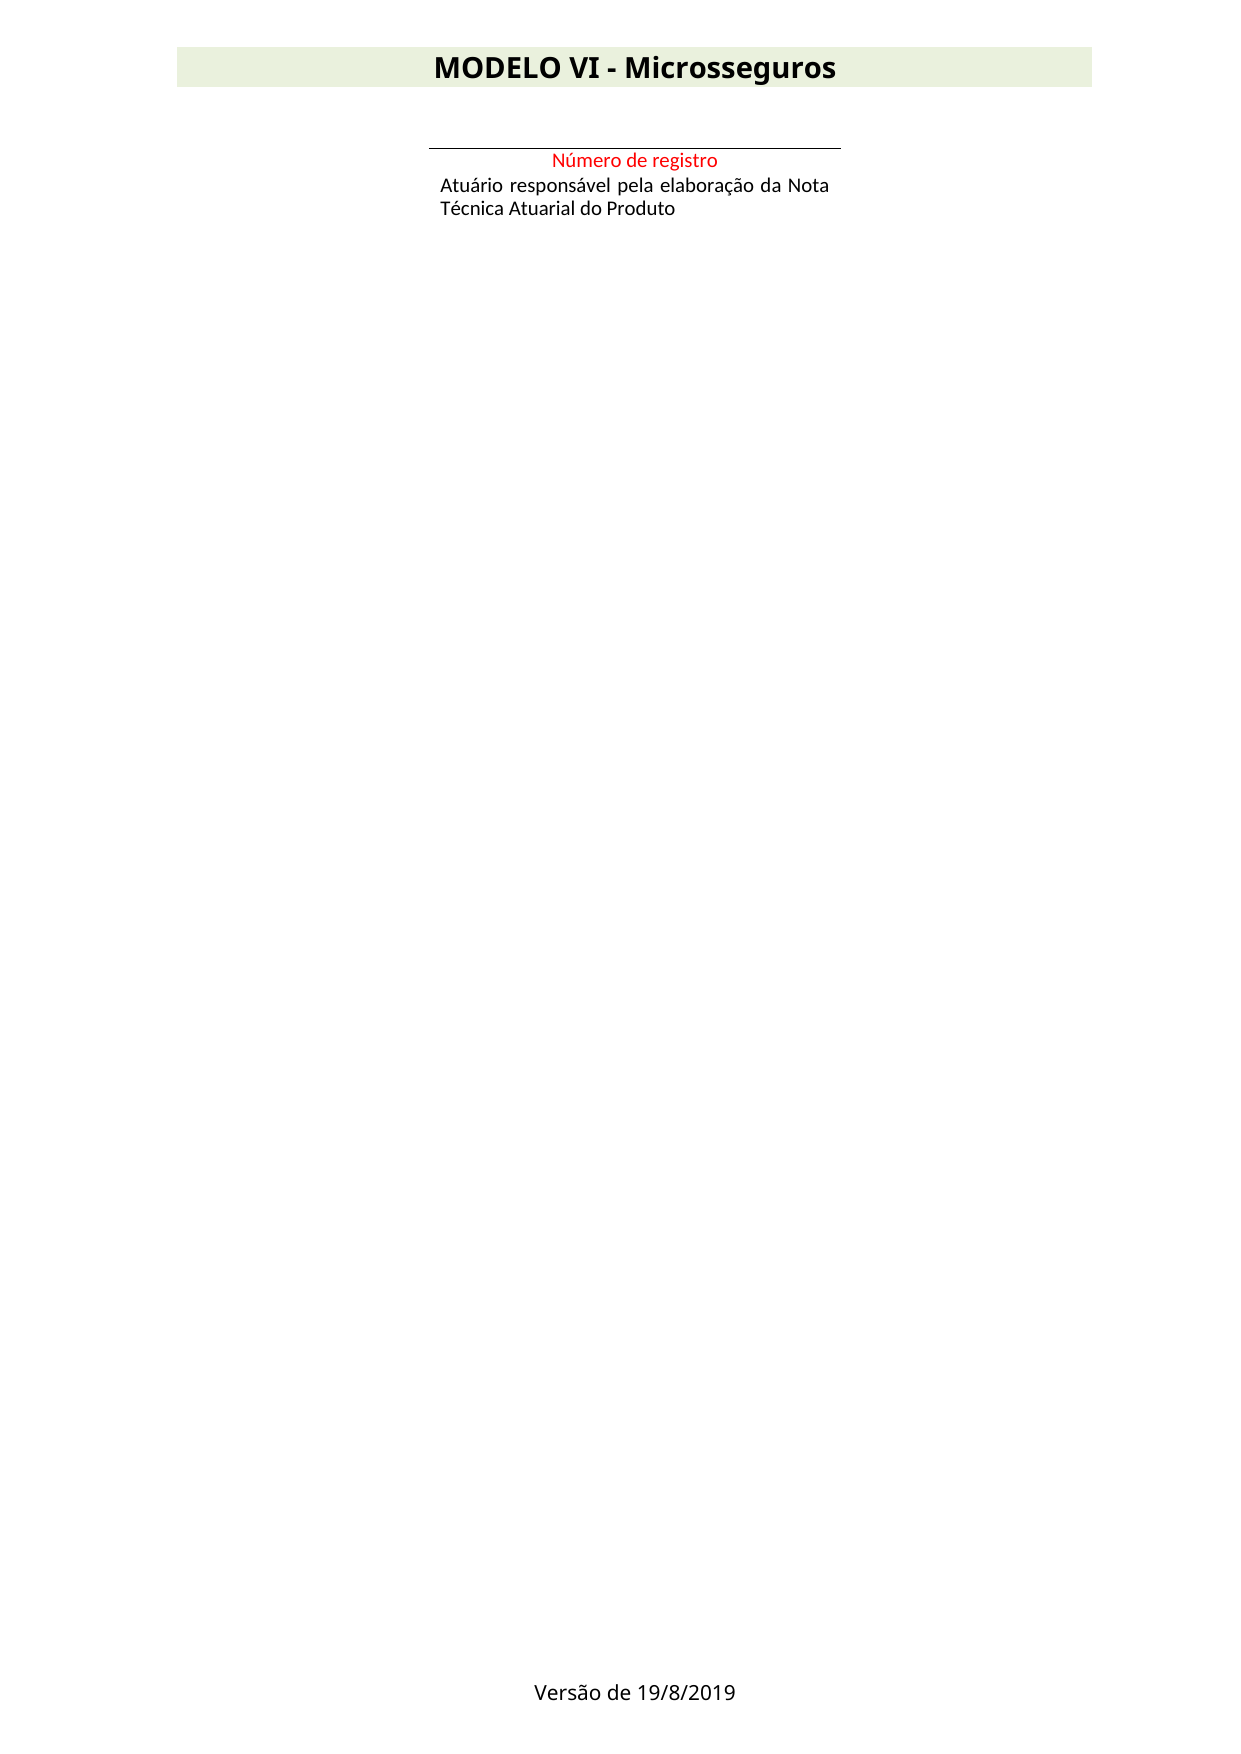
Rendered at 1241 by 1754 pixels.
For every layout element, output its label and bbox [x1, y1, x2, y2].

table_cell [429, 149, 841, 221]
